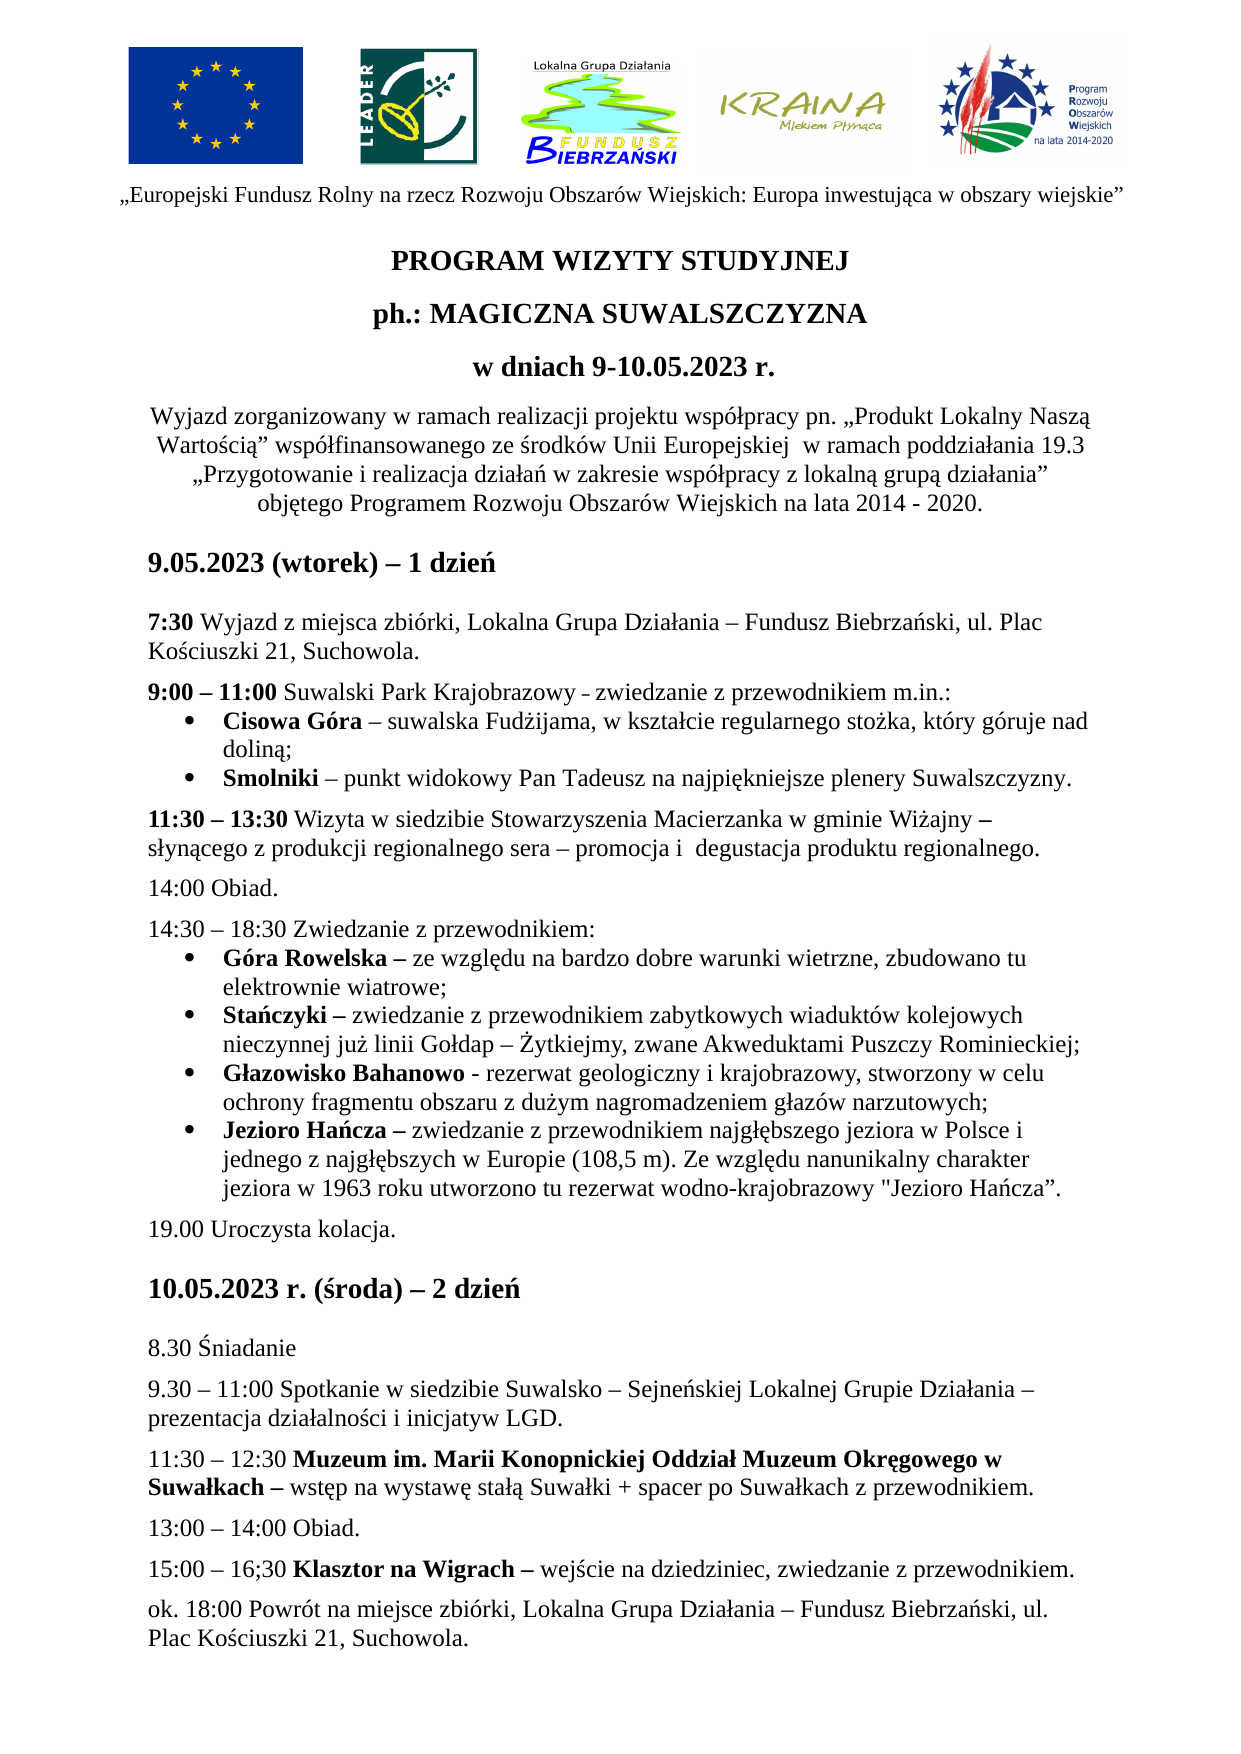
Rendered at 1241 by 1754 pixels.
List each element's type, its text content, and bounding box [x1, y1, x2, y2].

text 11:30 – 13:30 Wizyta w siedzibie Stowarzyszenia Macierzanka w gminie Wiżajny – słynącego z produkcji regionalnego sera – promocja i degustacja produktu regionalnego. [148, 804, 1093, 861]
text 9.05.2023 (wtorek) – 1 dzień [148, 545, 1093, 579]
text 13:00 – 14:00 Obiad. [148, 1513, 1093, 1542]
text 7:30 Wyjazd z miejsca zbiórki, Lokalna Grupa Działania – Fundusz Biebrzański, ul. Plac Kościuszki 21, Suchowola. [148, 607, 1093, 665]
list Cisowa Góra – suwalska Fudżijama, w kształcie regularnego stożka, który góruje nad doliną; [185, 706, 1093, 763]
picture [359, 48, 479, 165]
picture [128, 47, 303, 164]
text 9.30 – 11:00 Spotkanie w siedzibie Suwalsko – Sejneńskiej Lokalnej Grupie Działania – prezentacja działalności i inicjatyw LGD. [148, 1374, 1093, 1432]
list Głazowisko Bahanowo - rezerwat geologiczny i krajobrazowy, stworzony w celu ochrony fragmentu obszaru z dużym nagromadzeniem głazów narzutowych; [185, 1058, 1093, 1115]
text 19.00 Uroczysta kolacja. [148, 1214, 1093, 1242]
text 14:30 – 18:30 Zwiedzanie z przewodnikiem: [148, 914, 1093, 943]
picture [930, 36, 1127, 165]
picture [697, 51, 909, 172]
text 9:00 – 11:00 Suwalski Park Krajobrazowy – zwiedzanie z przewodnikiem m.in.: [148, 677, 1093, 706]
list Stańczyki – zwiedzanie z przewodnikiem zabytkowych wiaduktów kolejowych nieczynnej już linii Gołdap – Żytkiejmy, zwane Akweduktami Puszczy Rominieckiej; [185, 1000, 1093, 1058]
list Góra Rowelska – ze względu na bardzo dobre warunki wietrzne, zbudowano tu elektrownie wiatrowe; [185, 943, 1093, 1000]
text 14:00 Obiad. [148, 873, 1093, 902]
picture [521, 61, 682, 164]
text 11:30 – 12:30 Muzeum im. Marii Konopnickiej Oddział Muzeum Okręgowego w Suwałkach – wstęp na wystawę stałą Suwałki + spacer po Suwałkach z przewodnikiem. [148, 1444, 1093, 1501]
text 15:00 – 16;30 Klasztor na Wigrach – wejście na dziedziniec, zwiedzanie z przewodnikiem. [148, 1554, 1093, 1583]
text PROGRAM WIZYTY STUDYJNEJ [148, 243, 1093, 277]
text ok. 18:00 Powrót na miejsce zbiórki, Lokalna Grupa Działania – Fundusz Biebrzański, ul. Plac Kościuszki 21, Suchowola. [148, 1594, 1093, 1652]
text Wyjazd zorganizowany w ramach realizacji projektu współpracy pn. „Produkt Lokalny Naszą Wartością” współfinansowanego ze środków Unii Europejskiej w ramach poddziałania 19.3 „Przygotowanie i realizacja działań w zakresie współpracy z lokalną grupą działania” objętego Programem Rozwoju Obszarów Wiejskich na lata 2014 - 2020. [148, 401, 1093, 516]
text 10.05.2023 r. (środa) – 2 dzień [148, 1271, 1093, 1305]
text w dniach 9-10.05.2023 r. [148, 349, 1093, 382]
list Smolniki – punkt widokowy Pan Tadeusz na najpiękniejsze plenery Suwalszczyzny. [185, 763, 1093, 792]
text ph.: MAGICZNA SUWALSZCZYZNA [148, 296, 1093, 329]
text 8.30 Śniadanie [148, 1333, 1093, 1362]
list Jezioro Hańcza – zwiedzanie z przewodnikiem najgłębszego jeziora w Polsce i jednego z najgłębszych w Europie (108,5 m). Ze względu nanunikalny charakter jeziora w 1963 roku utworzono tu rezerwat wodno-krajobrazowy "Jezioro Hańcza”. [185, 1115, 1093, 1202]
